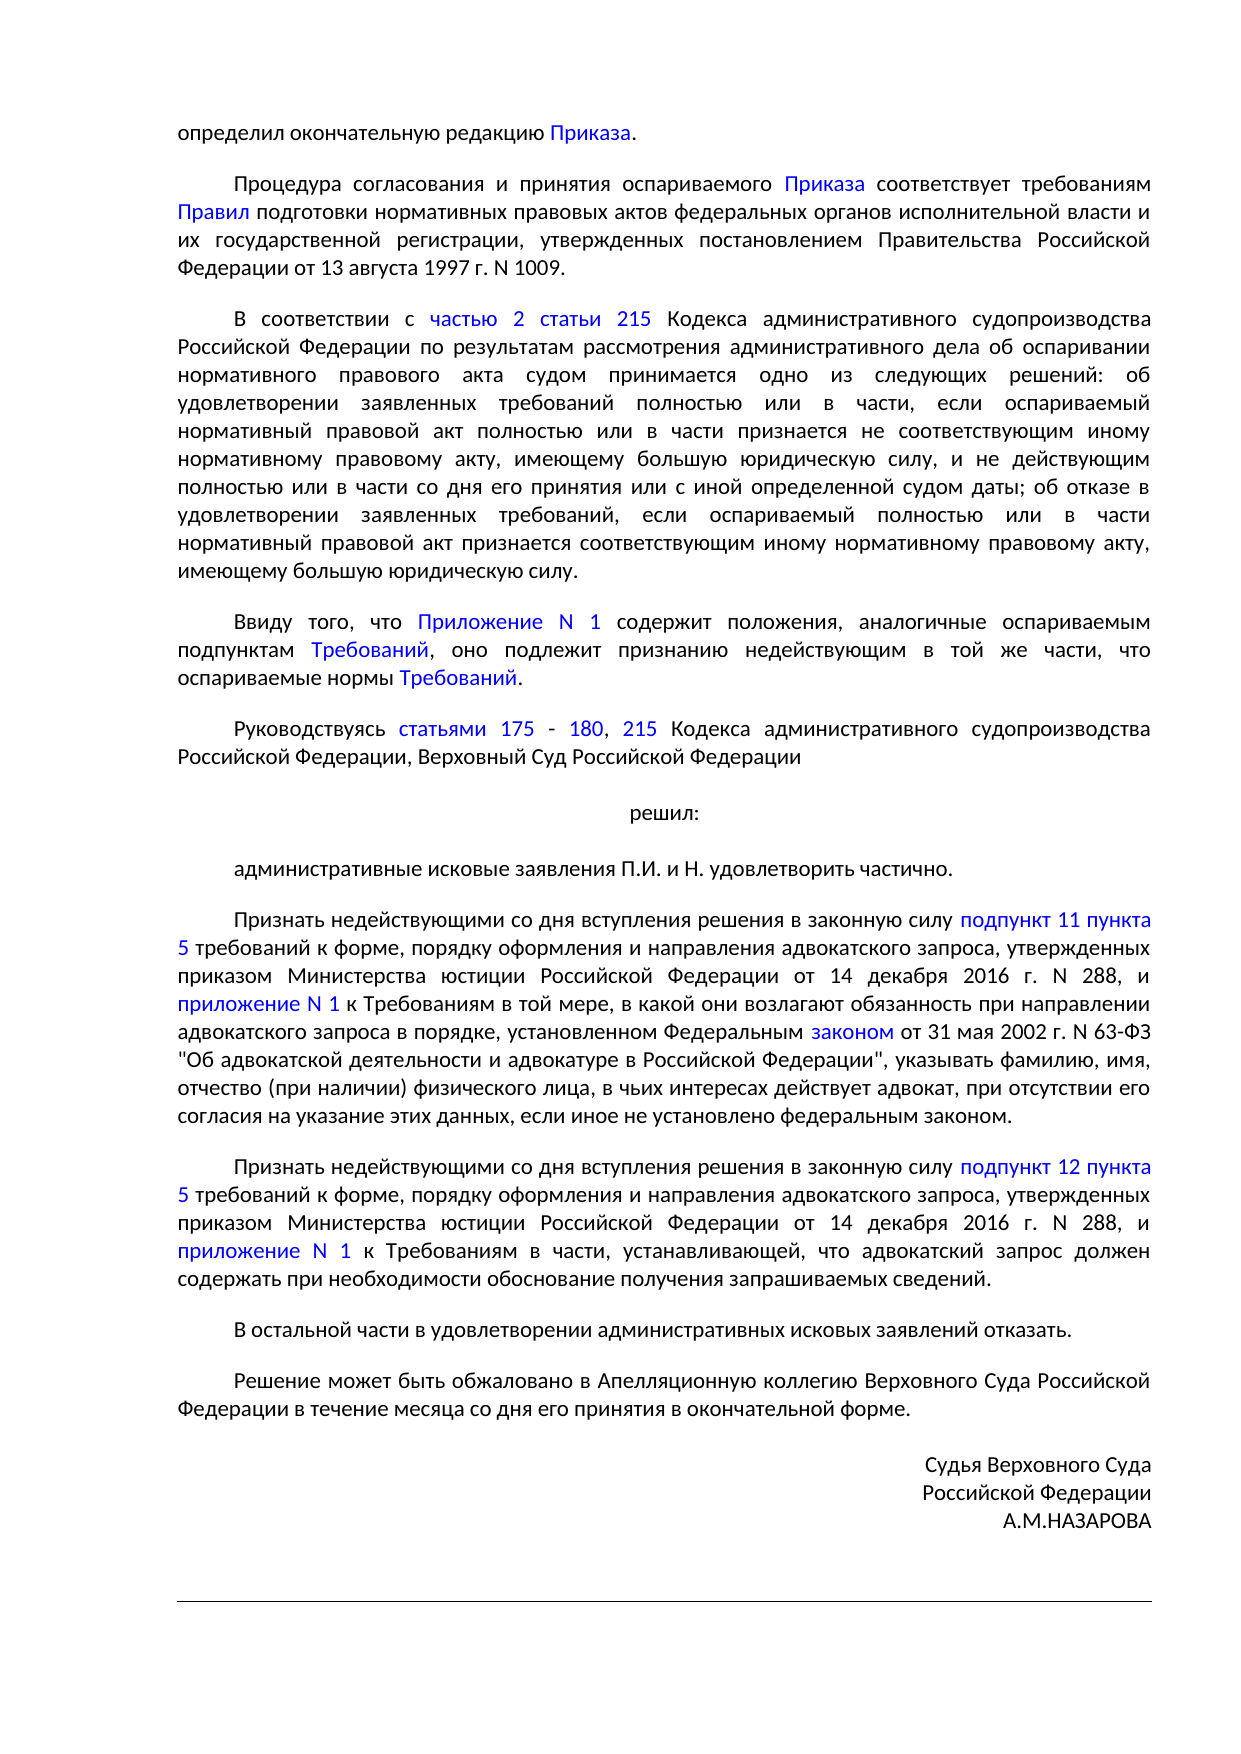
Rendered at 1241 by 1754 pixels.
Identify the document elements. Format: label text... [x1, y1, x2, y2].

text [177, 118, 1152, 146]
text Судья Верховного Суда [177, 1450, 1152, 1478]
text решил: [177, 798, 1152, 826]
text В соответствии с частью 2 статьи 215 Кодекса административного судопроизводства Российской Федерации по результатам рассмотрения административного дела об оспаривании нормативного правового акта судом принимается одно из следующих решений: об удовлетворении заявленных требований полностью или в части, если оспариваемый нормативный правовой акт полностью или в части признается не соответствующим иному нормативному правовому акту, имеющему большую юридическую силу, и не действующим полностью или в части со дня его принятия или с иной определенной судом даты; об отказе в удовлетворении заявленных требований, если оспариваемый полностью или в части нормативный правовой акт признается соответствующим иному нормативному правовому акту, имеющему большую юридическую силу. [177, 304, 1152, 584]
text Руководствуясь статьями 175 - 180, 215 Кодекса административного судопроизводства Российской Федерации, Верховный Суд Российской Федерации [177, 714, 1152, 770]
text административные исковые заявления П.И. и Н. удовлетворить частично. [177, 854, 1152, 882]
text А.М.НАЗАРОВА [177, 1506, 1152, 1534]
text Российской Федерации [177, 1478, 1152, 1506]
text Признать недействующими со дня вступления решения в законную силу подпункт 12 пункта 5 требований к форме, порядку оформления и направления адвокатского запроса, утвержденных приказом Министерства юстиции Российской Федерации от 14 декабря 2016 г. N 288, и приложение N 1 к Требованиям в части, устанавливающей, что адвокатский запрос должен содержать при необходимости обоснование получения запрашиваемых сведений. [177, 1152, 1152, 1292]
text Процедура согласования и принятия оспариваемого Приказа соответствует требованиям Правил подготовки нормативных правовых актов федеральных органов исполнительной власти и их государственной регистрации, утвержденных постановлением Правительства Российской Федерации от 13 августа 1997 г. N 1009. [177, 169, 1152, 281]
text Решение может быть обжаловано в Апелляционную коллегию Верховного Суда Российской Федерации в течение месяца со дня его принятия в окончательной форме. [177, 1366, 1152, 1422]
text В остальной части в удовлетворении административных исковых заявлений отказать. [177, 1315, 1152, 1343]
text Ввиду того, что Приложение N 1 содержит положения, аналогичные оспариваемым подпунктам Требований, оно подлежит признанию недействующим в той же части, что оспариваемые нормы Требований. [177, 607, 1152, 691]
text Признать недействующими со дня вступления решения в законную силу подпункт 11 пункта 5 требований к форме, порядку оформления и направления адвокатского запроса, утвержденных приказом Министерства юстиции Российской Федерации от 14 декабря 2016 г. N 288, и приложение N 1 к Требованиям в той мере, в какой они возлагают обязанность при направлении адвокатского запроса в порядке, установленном Федеральным законом от 31 мая 2002 г. N 63-ФЗ "Об адвокатской деятельности и адвокатуре в Российской Федерации", указывать фамилию, имя, отчество (при наличии) физического лица, в чьих интересах действует адвокат, при отсутствии его согласия на указание этих данных, если иное не установлено федеральным законом. [177, 905, 1152, 1129]
